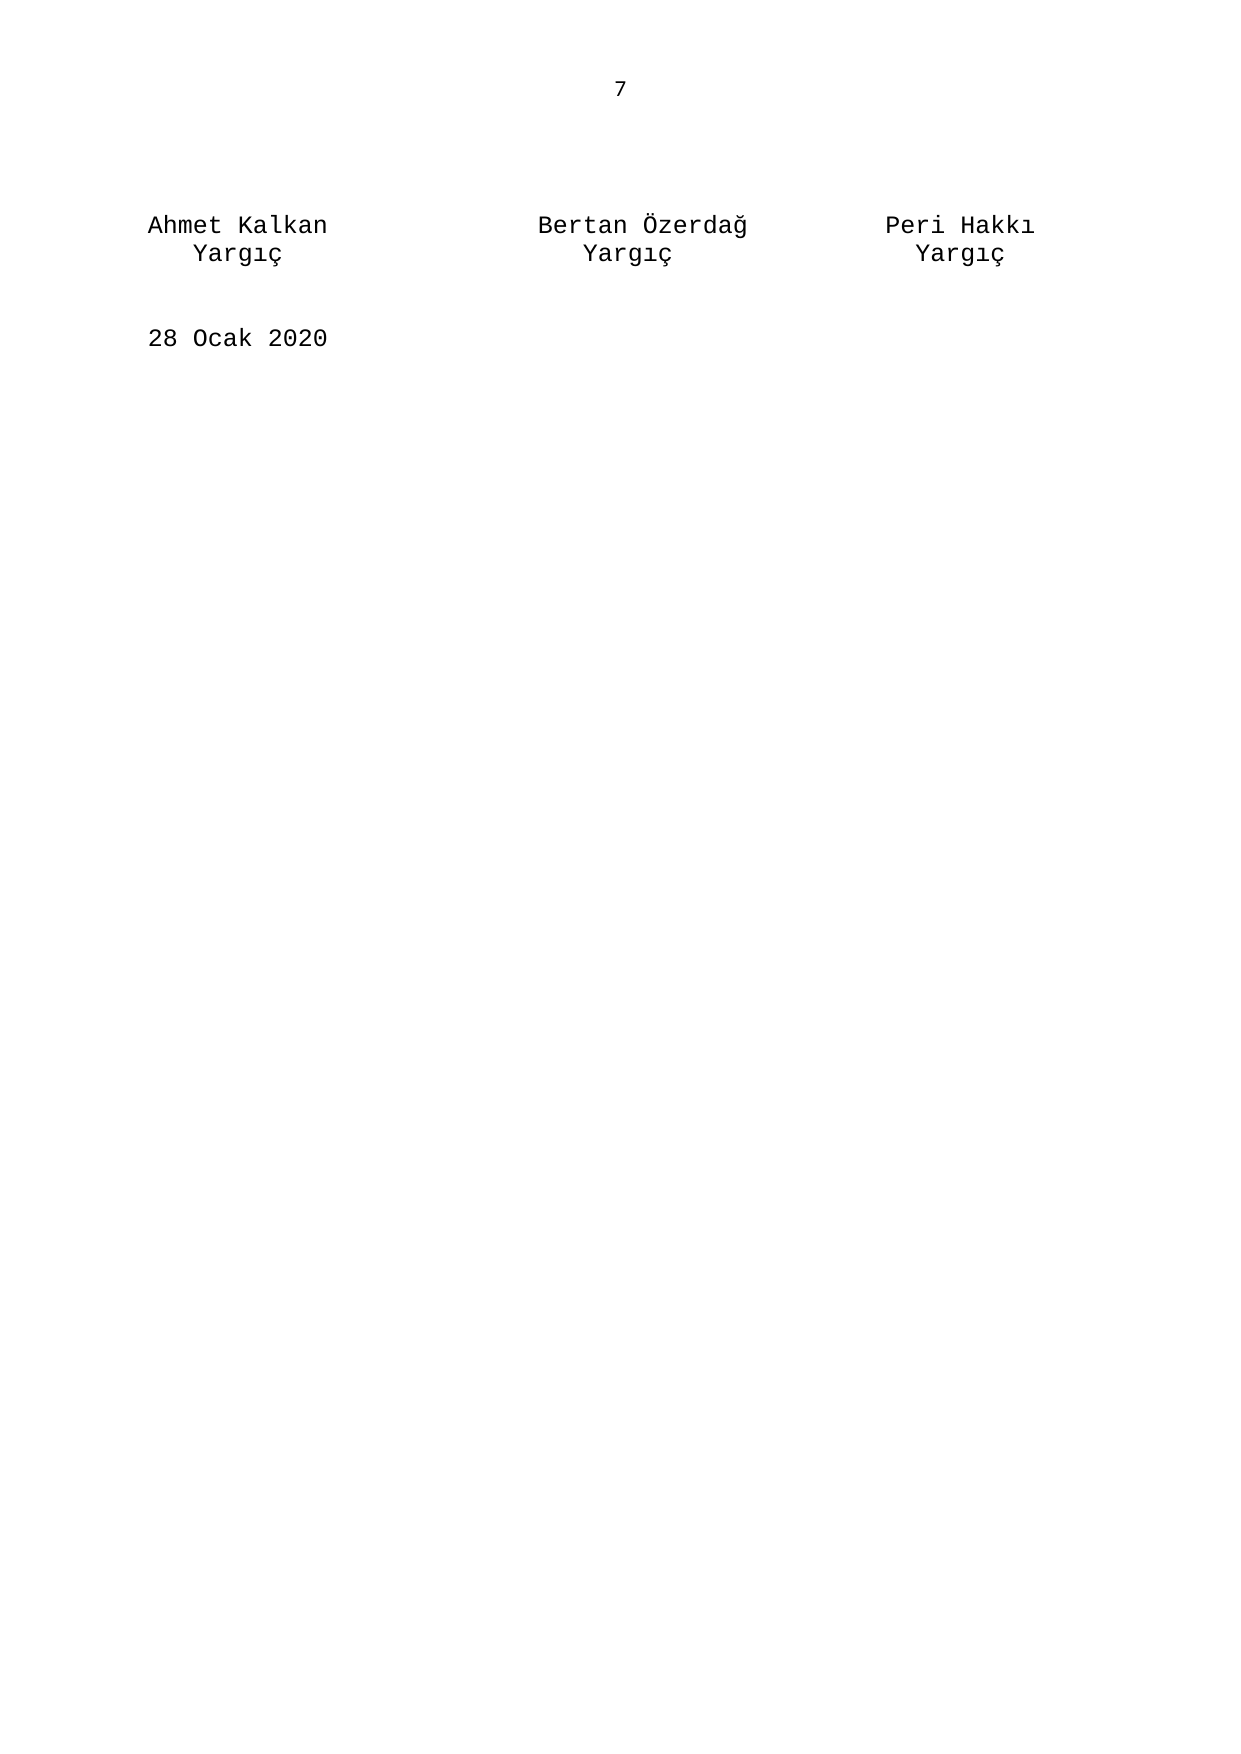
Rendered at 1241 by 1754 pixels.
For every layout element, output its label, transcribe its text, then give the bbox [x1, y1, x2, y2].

text Ahmet Kalkan Bertan Özerdağ Peri Hakkı [148, 213, 1093, 241]
text 28 Ocak 2020 [148, 326, 1093, 354]
text Yargıç Yargıç Yargıç [148, 241, 1093, 269]
